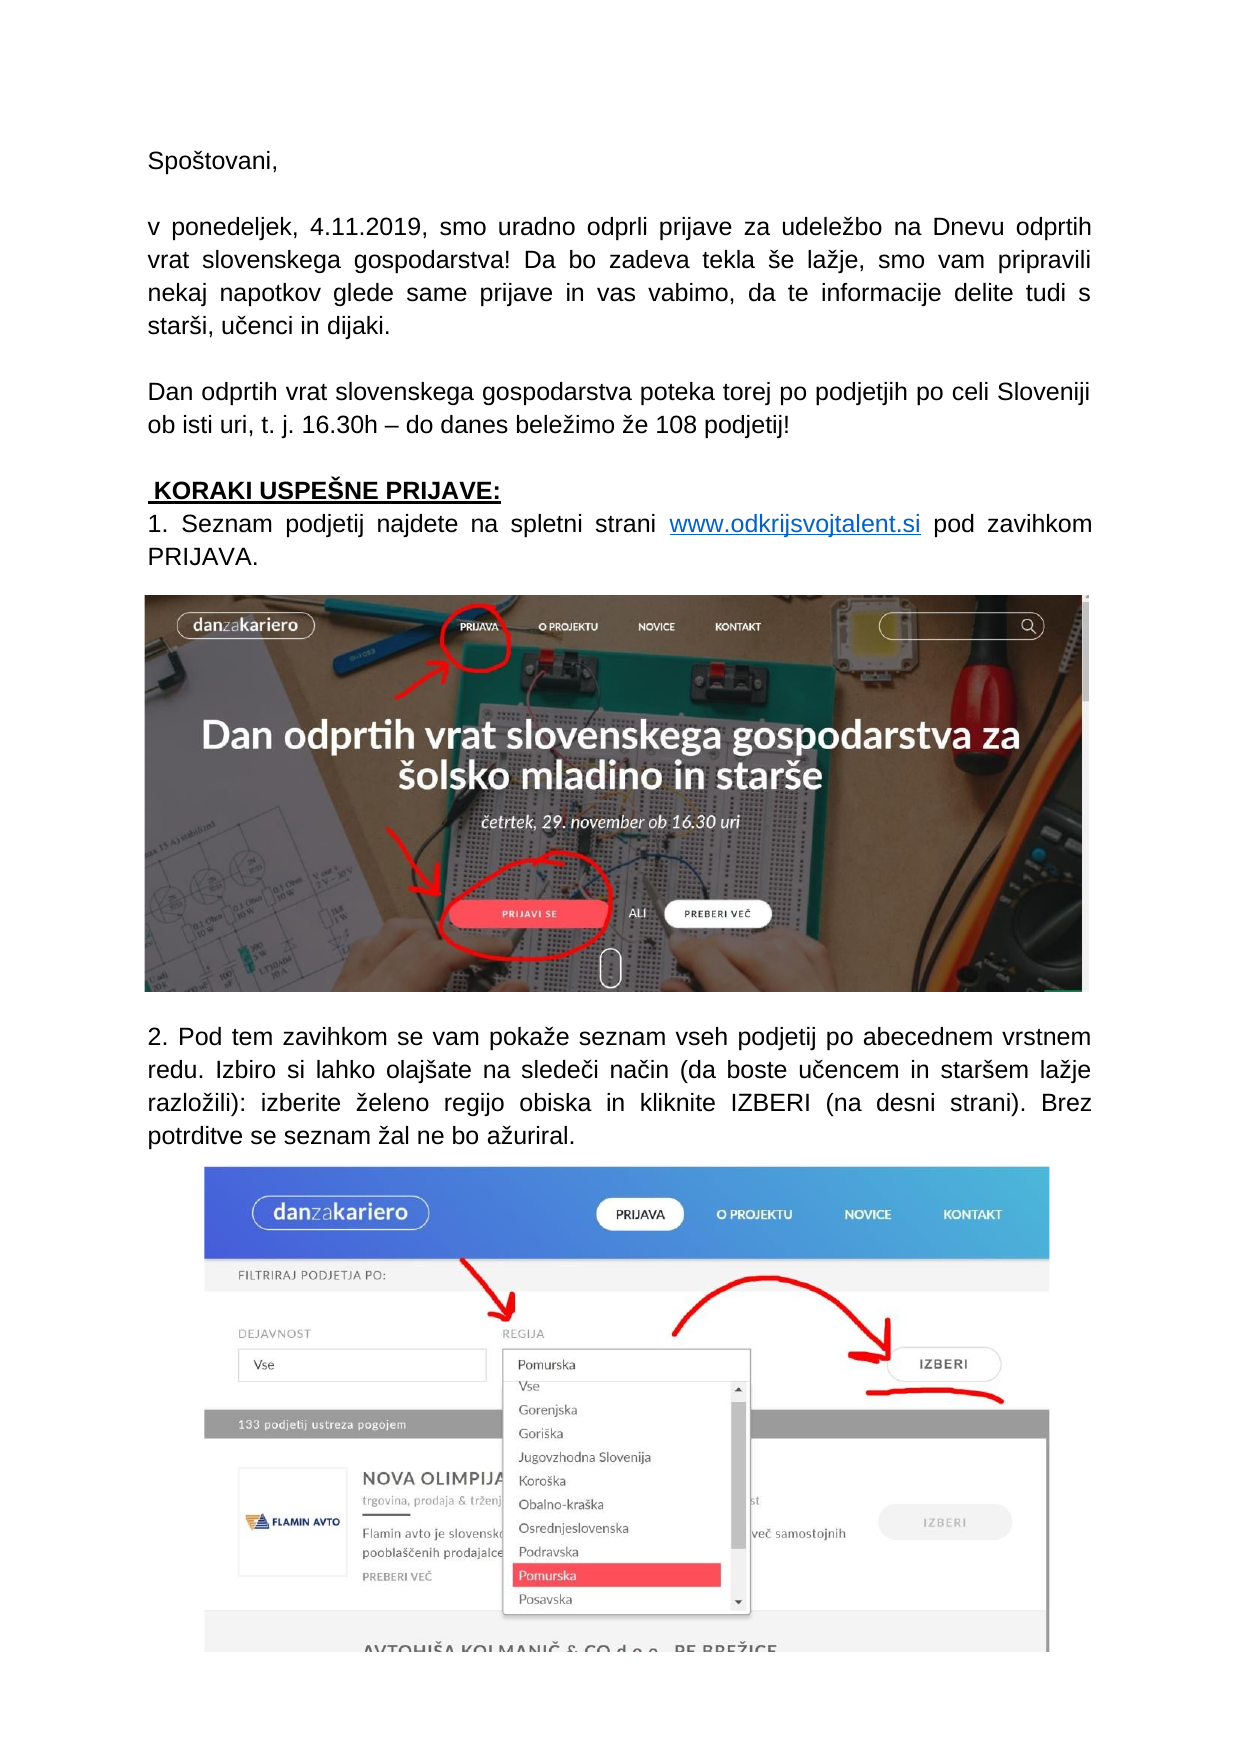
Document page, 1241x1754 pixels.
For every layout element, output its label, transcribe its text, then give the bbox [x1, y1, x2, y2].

list Seznam podjetij najdete na spletni strani www.odkrijsvojtalent.si pod zavihkom PRIJAVA. [147, 509, 1093, 571]
text KORAKI USPEŠNE PRIJAVE: [147, 476, 1111, 505]
text v ponedeljek, 4.11.2019, smo uradno odprli prijave za udeležbo na Dnevu odprtih vrat slovenskega gospodarstva! Da bo zadeva tekla še lažje, smo vam pripravili nekaj napotkov glede same prijave in vas vabimo, da te informacije delite tudi s starši, učenci in dijaki. [147, 212, 1092, 340]
list Pod tem zavihkom se vam pokaže seznam vseh podjetij po abecednem vrstnem redu. Izbiro si lahko olajšate na sledeči način (da boste učencem in staršem lažje razložili): izberite želeno regijo obiska in kliknite IZBERI (na desni strani). Brez potrditve se seznam žal ne bo ažuriral. [147, 1022, 1093, 1150]
picture [144, 595, 1089, 992]
picture [204, 1165, 1050, 1652]
text Dan odprtih vrat slovenskega gospodarstva poteka torej po podjetjih po celi Sloveniji ob isti uri, t. j. 16.30h – do danes beležimo že 108 podjetij! [147, 377, 1092, 439]
text Spoštovani, [147, 146, 1111, 174]
